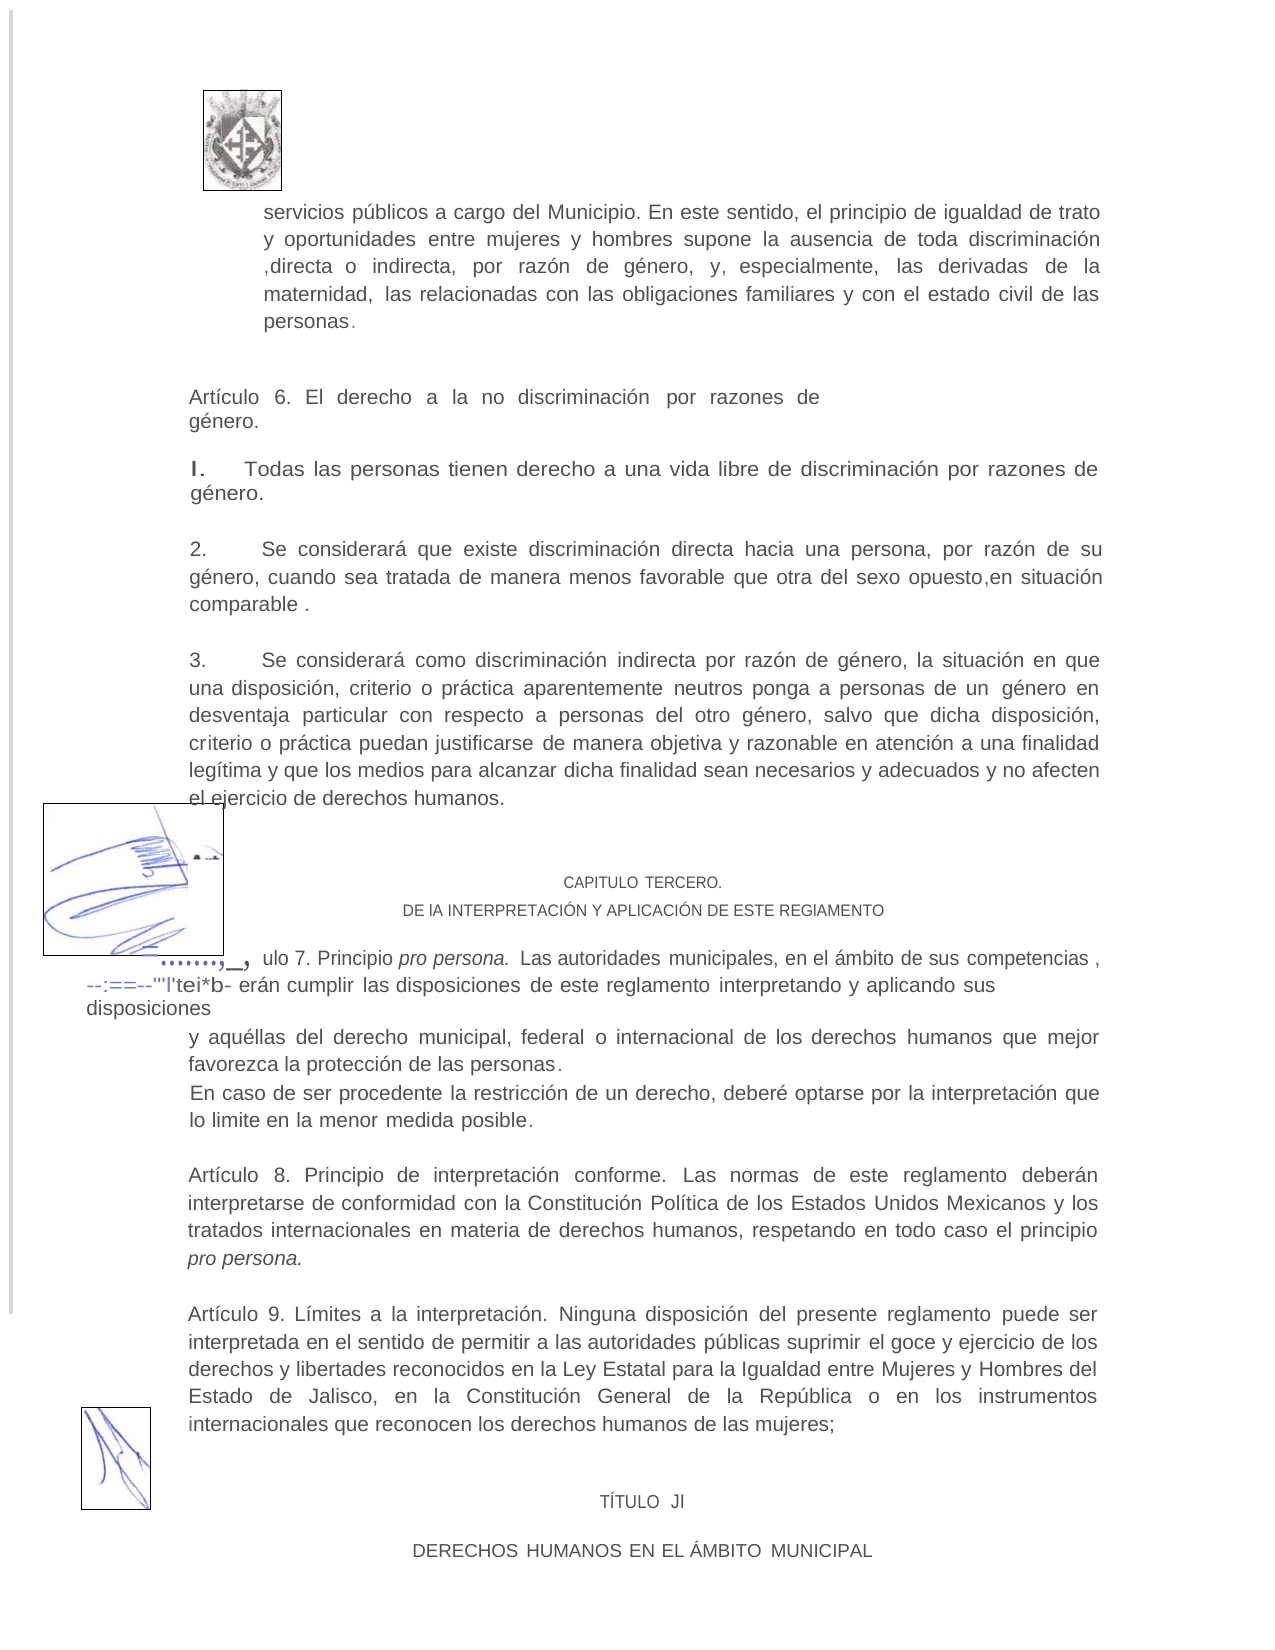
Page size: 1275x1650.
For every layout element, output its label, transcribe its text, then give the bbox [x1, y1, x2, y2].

picture [204, 91, 281, 190]
picture [44, 804, 223, 955]
list Se considerará que existe discriminación directa hacia una persona, por razón de su género, cuando sea tratada de manera menos favorable que otra del sexo opuesto,en situación comparable . [189, 537, 1103, 616]
text Artículo 9. Límites a la interpretación. Ninguna disposición del presente reglamento puede ser interpretada en el sentido de permitir a las autoridades públicas suprimir el goce y ejercicio de los derechos y libertades reconocidos en la Ley Estatal para la Igualdad entre Mujeres y Hombres del Estado de Jalisco, en la Constitución General de la República o en los instrumentos internacionales que reconocen los derechos humanos de las mujeres; [188, 1302, 1098, 1435]
text l. Todas las personas tienen derecho a una vida libre de discriminación por razones de género. [190, 457, 1098, 505]
text =.......,_, ulo 7. Principio pro persona. Las autoridades municipales, en el ámbito de sus competencias , [141, 926, 1114, 974]
text Artículo 8. Principio de interpretación conforme. Las normas de este reglamento deberán interpretarse de conformidad con la Constitución Política de los Estados Unidos Mexicanos y los tratados internacionales en materia de derechos humanos, respetando en todo caso el principio pro persona. [188, 1163, 1098, 1270]
text servicios públicos a cargo del Municipio. En este sentido, el principio de igualdad de trato y oportunidades entre mujeres y hombres supone la ausencia de toda discriminación ,directa o indirecta, por razón de género, y, especialmente, las derivadas de la maternidad, las relacionadas con las obligaciones familiares y con el estado civil de las personas. [263, 200, 1100, 333]
text En caso de ser procedente la restricción de un derecho, deberé optarse por la interpretación que lo limite en la menor medida posible. [189, 1080, 1100, 1132]
text TÍTULO JI [169, 1490, 1114, 1512]
text CAPITULO TERCERO. [171, 873, 1114, 892]
picture [82, 1408, 150, 1509]
text y aquéllas del derecho municipal, federal o internacional de los derechos humanos que mejor favorezca la protección de las personas. [188, 1025, 1099, 1076]
text --:==--"'l'tei*b- erán cumplir las disposiciones de este reglamento interpretando y aplicando sus disposiciones [86, 974, 1114, 1020]
list Se considerará como discriminación indirecta por razón de género, la situación en que una disposición, criterio o práctica aparentemente neutros ponga a personas de un género en desventaja particular con respecto a personas del otro género, salvo que dicha disposición, criterio o práctica puedan justificarse de manera objetiva y razonable en atención a una finalidad legítima y que los medios para alcanzar dicha finalidad sean necesarios y adecuados y no afecten el ejercicio de derechos humanos. [189, 648, 1100, 809]
text DE lA INTERPRETACIÓN Y APLICACIÓN DE ESTE REGlAMENTO [172, 901, 1114, 920]
text DERECHOS HUMANOS EN EL ÁMBITO MUNICIPAL [170, 1540, 1114, 1561]
text Artículo 6. El derecho a la no discriminación por razones de género. [189, 385, 820, 433]
